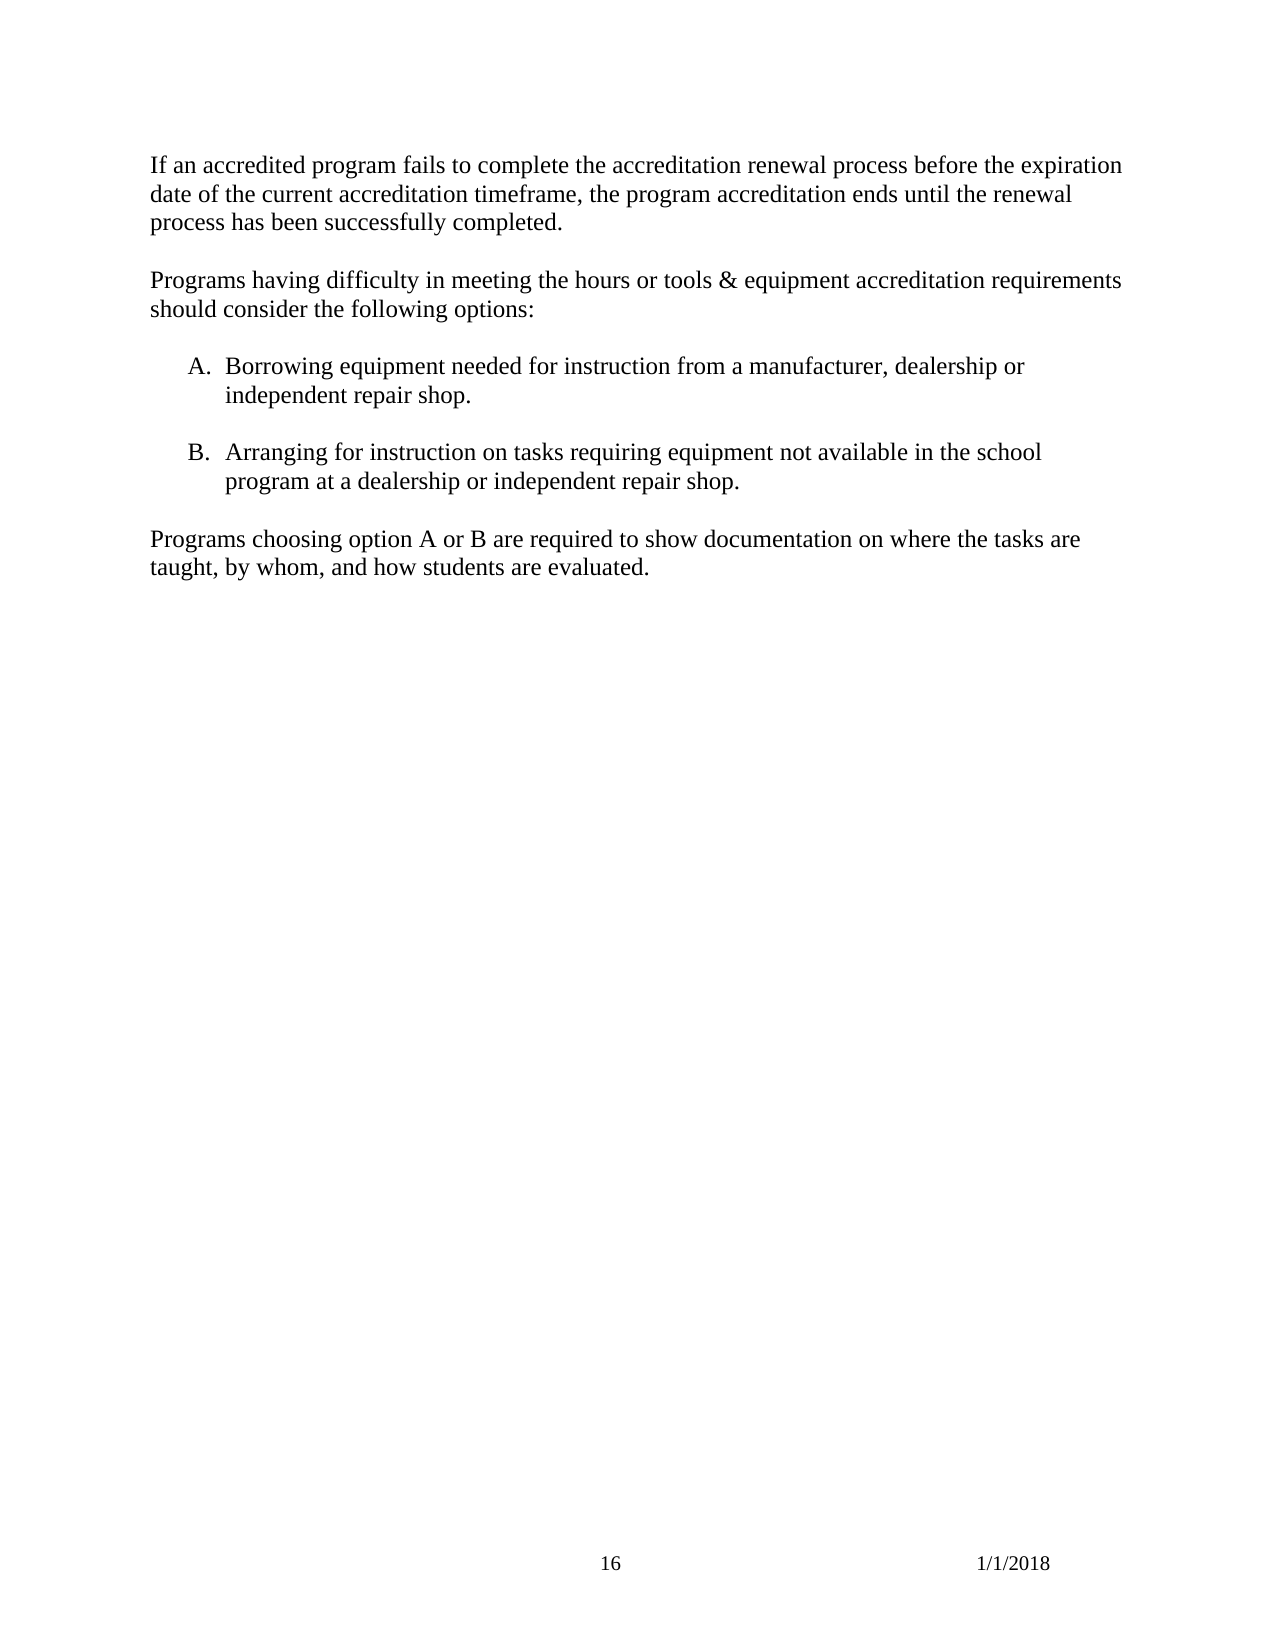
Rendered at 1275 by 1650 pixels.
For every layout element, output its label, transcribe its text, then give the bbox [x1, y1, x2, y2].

text Programs choosing option A or B are required to show documentation on where the tasks are taught, by whom, and how students are evaluated. [150, 524, 1125, 581]
text Programs having difficulty in meeting the hours or tools & equipment accreditation requirements should consider the following options: [150, 265, 1125, 322]
list Borrowing equipment needed for instruction from a manufacturer, dealership or independent repair shop. [187, 351, 1125, 409]
list Arranging for instruction on tasks requiring equipment not available in the school program at a dealership or independent repair shop. [187, 437, 1125, 495]
text If an accredited program fails to complete the accreditation renewal process before the expiration date of the current accreditation timeframe, the program accreditation ends until the renewal process has been successfully completed. [150, 150, 1125, 236]
